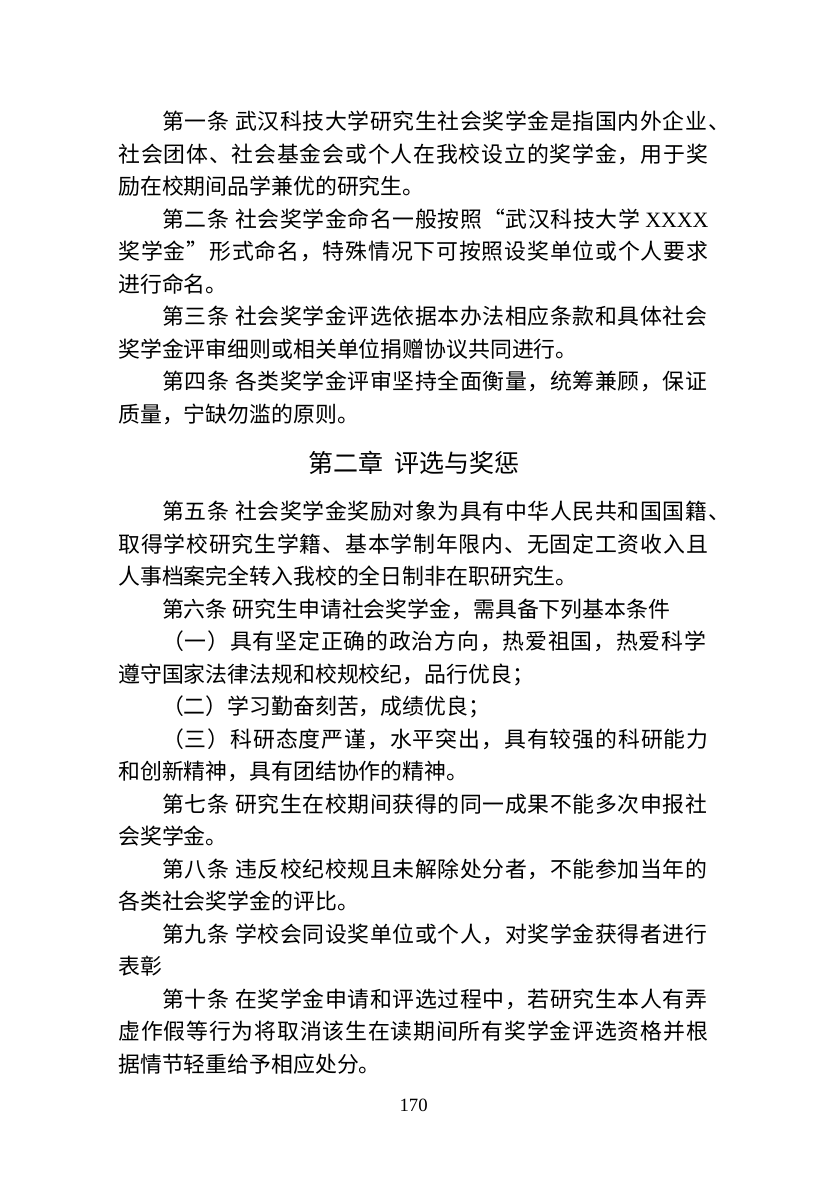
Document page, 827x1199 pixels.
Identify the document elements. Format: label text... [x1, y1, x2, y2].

text 第五条 社会奖学金奖励对象为具有中华人民共和国国籍、取得学校研究生学籍、基本学制年限内、无固定工资收入且人事档案完全转入我校的全日制非在职研究生。 [118, 494, 709, 591]
text （一）具有坚定正确的政治方向，热爱祖国，热爱科学，遵守国家法律法规和校规校纪，品行优良； [118, 624, 709, 689]
text 第八条 违反校纪校规且未解除处分者，不能参加当年的各类社会奖学金的评比。 [118, 851, 709, 916]
text 第九条 学校会同设奖单位或个人，对奖学金获得者进行表彰 [118, 916, 709, 981]
text 第十条 在奖学金申请和评选过程中，若研究生本人有弄虚作假等行为将取消该生在读期间所有奖学金评选资格并根据情节轻重给予相应处分。 [118, 981, 709, 1079]
text （三）科研态度严谨，水平突出，具有较强的科研能力和创新精神，具有团结协作的精神。 [118, 721, 709, 786]
text 第七条 研究生在校期间获得的同一成果不能多次申报社会奖学金。 [118, 786, 709, 851]
text 第二条 社会奖学金命名一般按照“武汉科技大学XXXX奖学金”形式命名，特殊情况下可按照设奖单位或个人要求进行命名。 [118, 201, 709, 299]
text 第六条 研究生申请社会奖学金，需具备下列基本条件 [118, 591, 709, 624]
text （二）学习勤奋刻苦，成绩优良； [118, 689, 709, 721]
text 第一条 武汉科技大学研究生社会奖学金是指国内外企业、社会团体、社会基金会或个人在我校设立的奖学金，用于奖励在校期间品学兼优的研究生。 [118, 104, 709, 201]
text 第二章 评选与奖惩 [118, 429, 709, 494]
text 第三条 社会奖学金评选依据本办法相应条款和具体社会奖学金评审细则或相关单位捐赠协议共同进行。 [118, 299, 709, 364]
text 第四条 各类奖学金评审坚持全面衡量，统筹兼顾，保证质量，宁缺勿滥的原则。 [118, 364, 709, 429]
